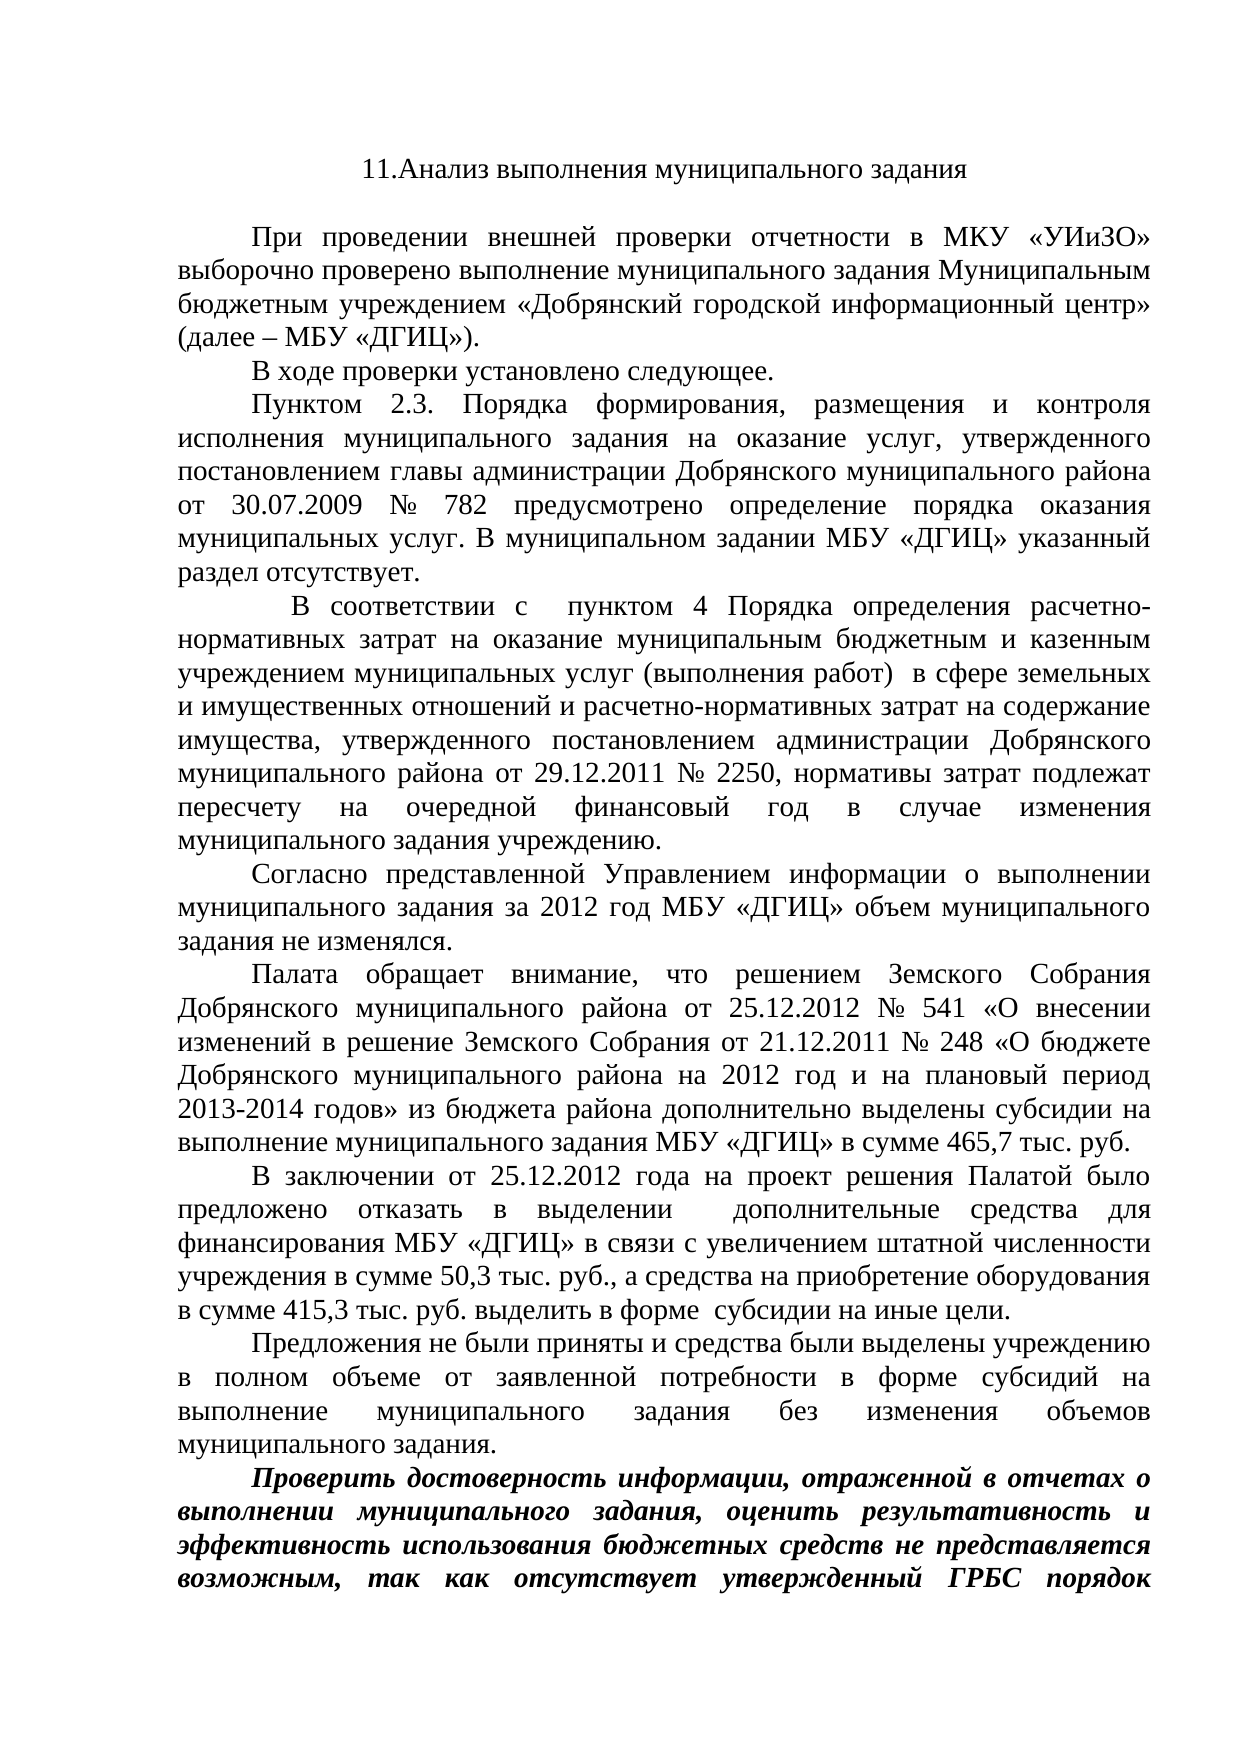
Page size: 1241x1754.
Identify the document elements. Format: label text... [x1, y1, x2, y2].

text При проведении внешней проверки отчетности в МКУ «УИиЗО» выборочно проверено выполнение муниципального задания Муниципальным бюджетным учреждением «Добрянский городской информационный центр» (далее – МБУ «ДГИЦ»). [177, 219, 1152, 353]
text Палата обращает внимание, что решением Земского Собрания Добрянского муниципального района от 25.12.2012 № 541 «О внесении изменений в решение Земского Собрания от 21.12.2011 № 248 «О бюджете Добрянского муниципального района на 2012 год и на плановый период 2013-2014 годов» из бюджета района дополнительно выделены субсидии на выполнение муниципального задания МБУ «ДГИЦ» в сумме 465,7 тыс. руб. [177, 957, 1152, 1158]
text В заключении от 25.12.2012 года на проект решения Палатой было предложено отказать в выделении дополнительные средства для финансирования МБУ «ДГИЦ» в связи с увеличением штатной численности учреждения в сумме 50,3 тыс. руб., а средства на приобретение оборудования в сумме 415,3 тыс. руб. выделить в форме субсидии на иные цели. [177, 1158, 1152, 1326]
text Предложения не были приняты и средства были выделены учреждению в полном объеме от заявленной потребности в форме субсидий на выполнение муниципального задания без изменения объемов муниципального задания. [177, 1326, 1152, 1460]
text Согласно представленной Управлением информации о выполнении муниципального задания за 2012 год МБУ «ДГИЦ» объем муниципального задания не изменялся. [177, 856, 1152, 957]
text Пунктом 2.3. Порядка формирования, размещения и контроля исполнения муниципального задания на оказание услуг, утвержденного постановлением главы администрации Добрянского муниципального района от 30.07.2009 № 782 предусмотрено определение порядка оказания муниципальных услуг. В муниципальном задании МБУ «ДГИЦ» указанный раздел отсутствует. [177, 386, 1152, 588]
text В соответствии с пунктом 4 Порядка определения расчетно-нормативных затрат на оказание муниципальным бюджетным и казенным учреждением муниципальных услуг (выполнения работ) в сфере земельных и имущественных отношений и расчетно-нормативных затрат на содержание имущества, утвержденного постановлением администрации Добрянского муниципального района от 29.12.2011 № 2250, нормативы затрат подлежат пересчету на очередной финансовый год в случае изменения муниципального задания учреждению. [177, 588, 1152, 856]
text В ходе проверки установлено следующее. [177, 353, 1152, 386]
text 11.Анализ выполнения муниципального задания [177, 152, 1152, 185]
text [177, 1460, 1152, 1594]
